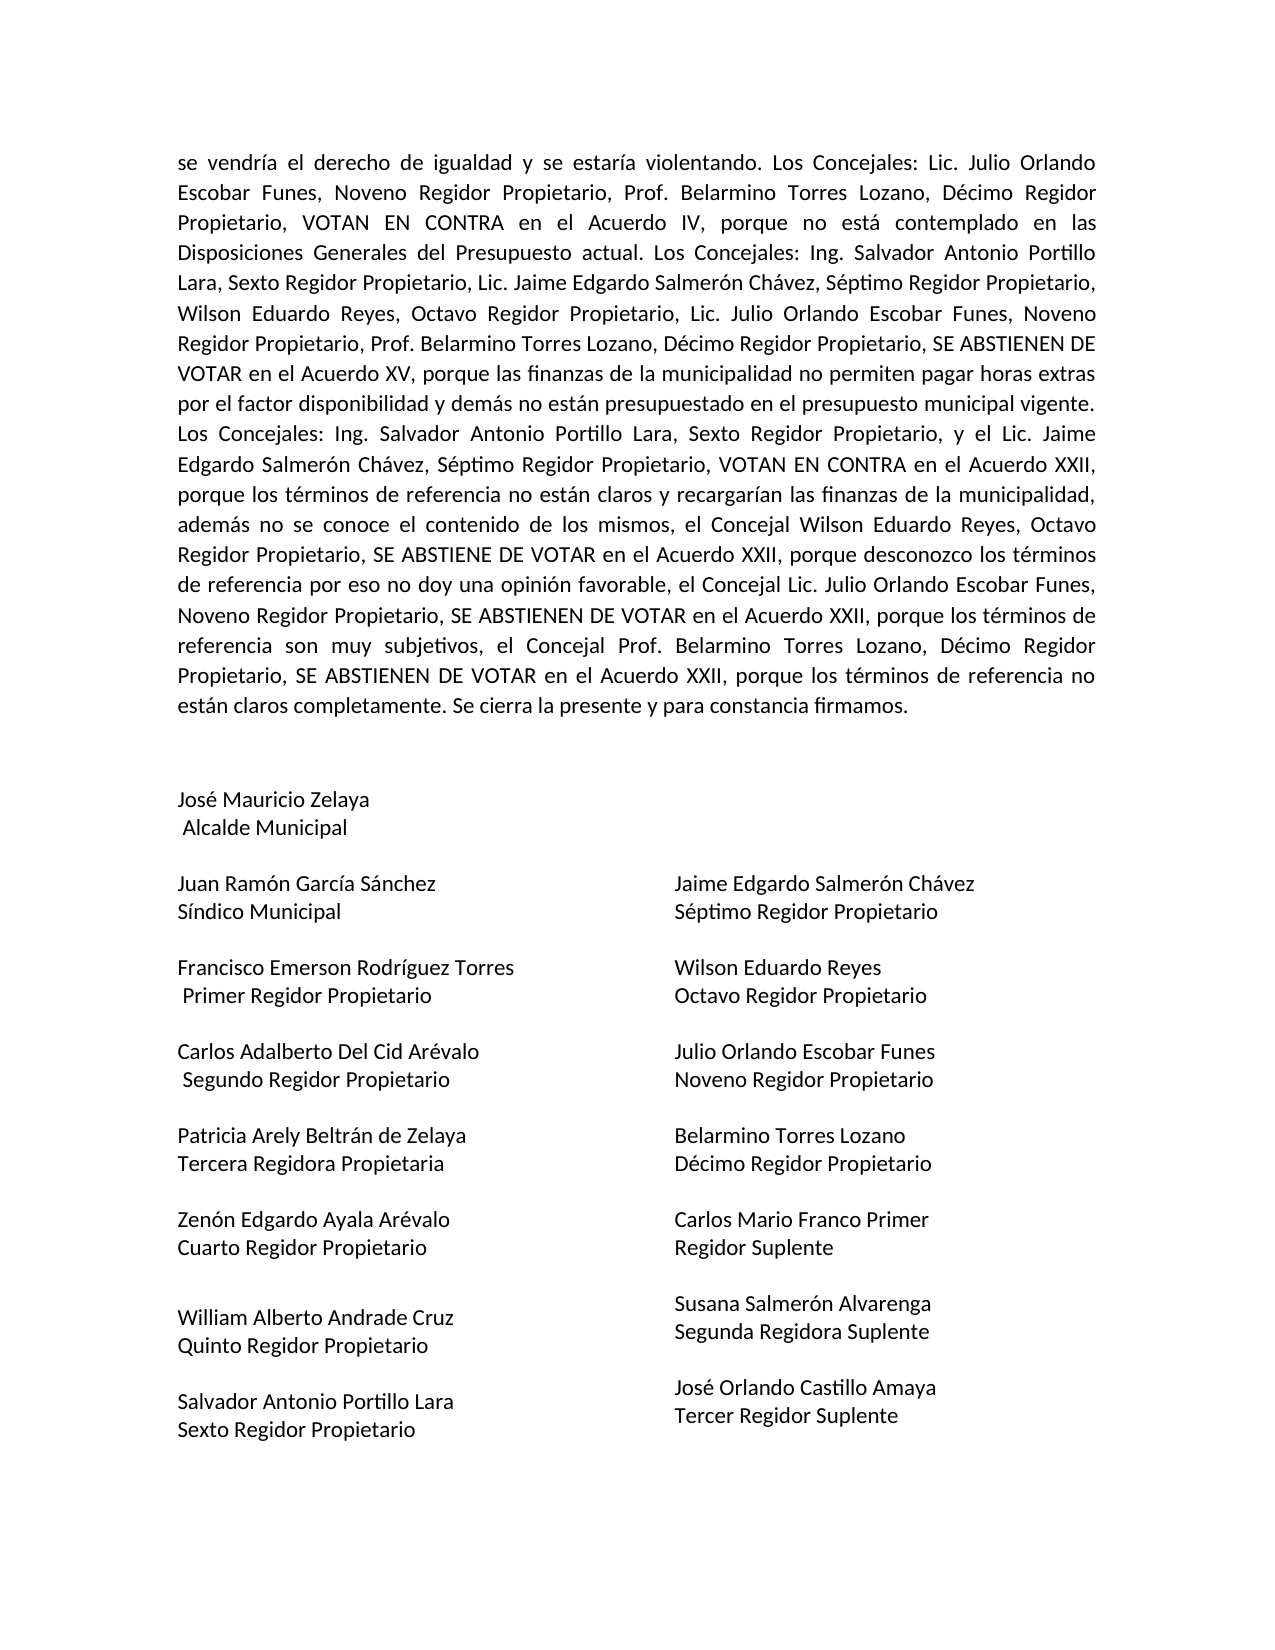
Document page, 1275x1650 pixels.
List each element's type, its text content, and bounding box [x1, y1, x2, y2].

text Octavo Regidor Propietario [674, 981, 1098, 1009]
text Noveno Regidor Propietario [674, 1065, 1098, 1093]
text Juan Ramón García Sánchez [177, 869, 601, 897]
text Décimo Regidor Propietario [674, 1149, 1098, 1177]
text Susana Salmerón Alvarenga [674, 1289, 1098, 1317]
text Julio Orlando Escobar Funes [674, 1037, 1098, 1065]
text Carlos Adalberto Del Cid Arévalo [177, 1037, 601, 1065]
text Alcalde Municipal [177, 813, 601, 841]
text Quinto Regidor Propietario [177, 1331, 601, 1359]
text Primer Regidor Propietario [177, 981, 601, 1009]
text Belarmino Torres Lozano [674, 1121, 1098, 1149]
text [177, 148, 1098, 719]
text Segundo Regidor Propietario [177, 1065, 601, 1093]
text Tercera Regidora Propietaria [177, 1149, 601, 1177]
text José Orlando Castillo Amaya [674, 1373, 1098, 1402]
text Sexto Regidor Propietario [177, 1416, 601, 1443]
text José Mauricio Zelaya [177, 785, 601, 813]
text Salvador Antonio Portillo Lara [177, 1387, 601, 1416]
text Wilson Eduardo Reyes [674, 953, 1098, 981]
text William Alberto Andrade Cruz [177, 1303, 601, 1331]
text Francisco Emerson Rodríguez Torres [177, 953, 601, 981]
text Jaime Edgardo Salmerón Chávez [674, 869, 1098, 897]
text Cuarto Regidor Propietario [177, 1233, 601, 1261]
text Regidor Suplente [674, 1233, 1098, 1261]
text Segunda Regidora Suplente [674, 1317, 1098, 1346]
text Tercer Regidor Suplente [674, 1402, 1098, 1429]
text Zenón Edgardo Ayala Arévalo [177, 1205, 601, 1233]
text Carlos Mario Franco Primer [674, 1205, 1098, 1233]
text Patricia Arely Beltrán de Zelaya [177, 1121, 601, 1149]
text Síndico Municipal [177, 897, 601, 925]
text Séptimo Regidor Propietario [674, 897, 1098, 925]
